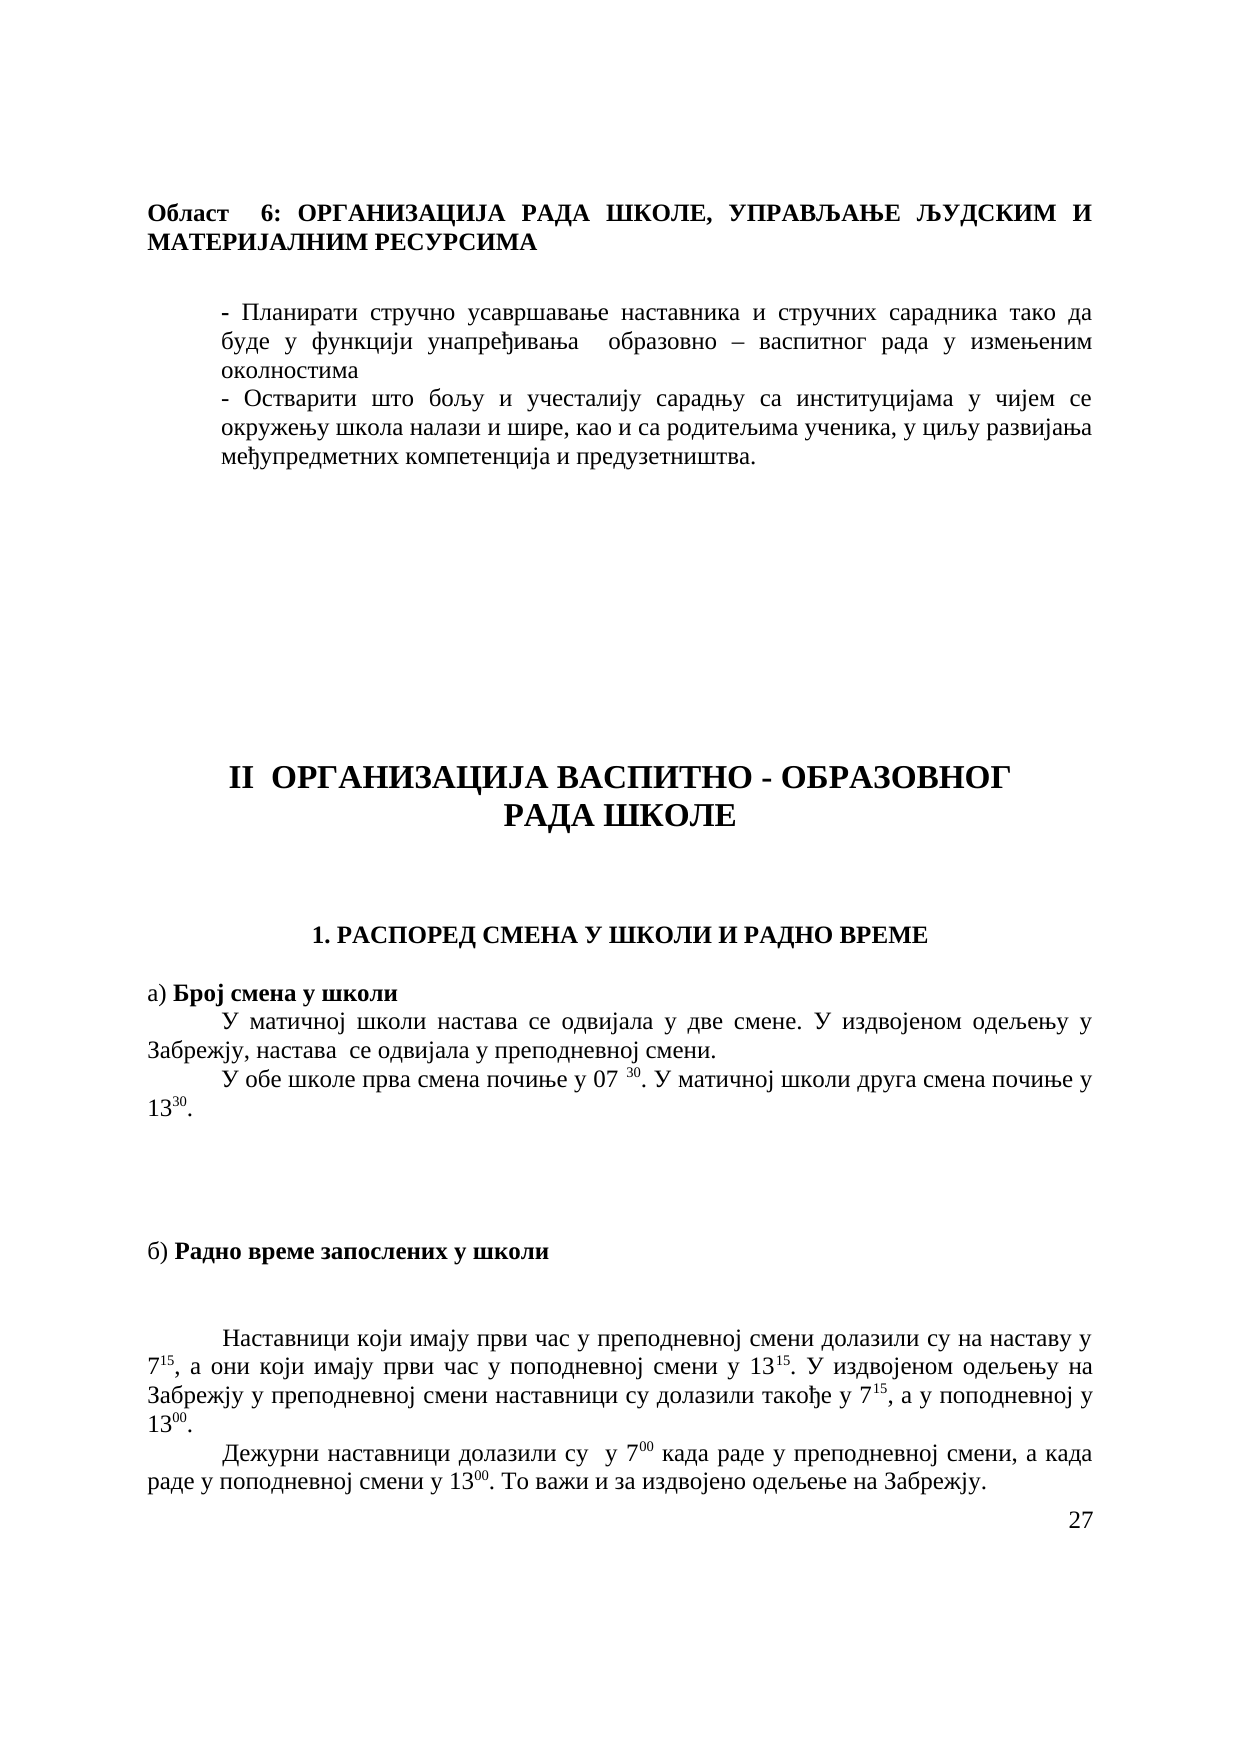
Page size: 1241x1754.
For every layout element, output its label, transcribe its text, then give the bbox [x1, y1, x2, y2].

text У матичној школи настава се одвијала у две смене. У издвојеном одељењу у Забрежју, настава се одвијала у преподневној смени. [147, 1006, 1093, 1064]
text а) Број смена у школи [147, 978, 1093, 1006]
text - Планирати стручно усавршавање наставника и стручних сарадника тако да буде у функцији унапређивања образовно – васпитног рада у измењеним околностима [221, 297, 1093, 383]
text б) Радно време запослених у школи [147, 1236, 1093, 1265]
text II ОРГАНИЗАЦИЈА ВАСПИТНО - ОБРАЗОВНОГ [147, 757, 1093, 796]
text РАДА ШКОЛЕ [147, 796, 1093, 834]
text Дежурни наставници долазили су у 700 када раде у преподневној смени, а када раде у поподневној смени у 1300. То важи и за издвојено одељење на Забрежју. [147, 1438, 1093, 1495]
text - Остварити што бољу и учесталију сарадњу са институцијама у чијем се окружењу школа налази и шире, као и са родитељима ученика, у циљу развијања међупредметних компетенција и предузетништва. [221, 383, 1093, 470]
text 1. РАСПОРЕД СМЕНА У ШКОЛИ И РАДНО ВРЕМЕ [147, 920, 1093, 949]
text Наставници који имају први час у преподневној смени долазили су на наставу у 715, а они који имају први час у поподневној смени у 1315. У издвојеном одељењу на Забрежју у преподневној смени наставници су долазили такође у 715, а у поподневној у 1300. [147, 1323, 1093, 1438]
text Област 6: ОРГАНИЗАЦИЈА РАДА ШКОЛЕ, УПРАВЉАЊЕ ЉУДСКИМ И МАТЕРИЈАЛНИМ РЕСУРСИМА [147, 198, 1093, 256]
text У обе школе прва смена почиње у 07 30. У матичној школи друга смена почиње у 1330. [147, 1064, 1093, 1121]
